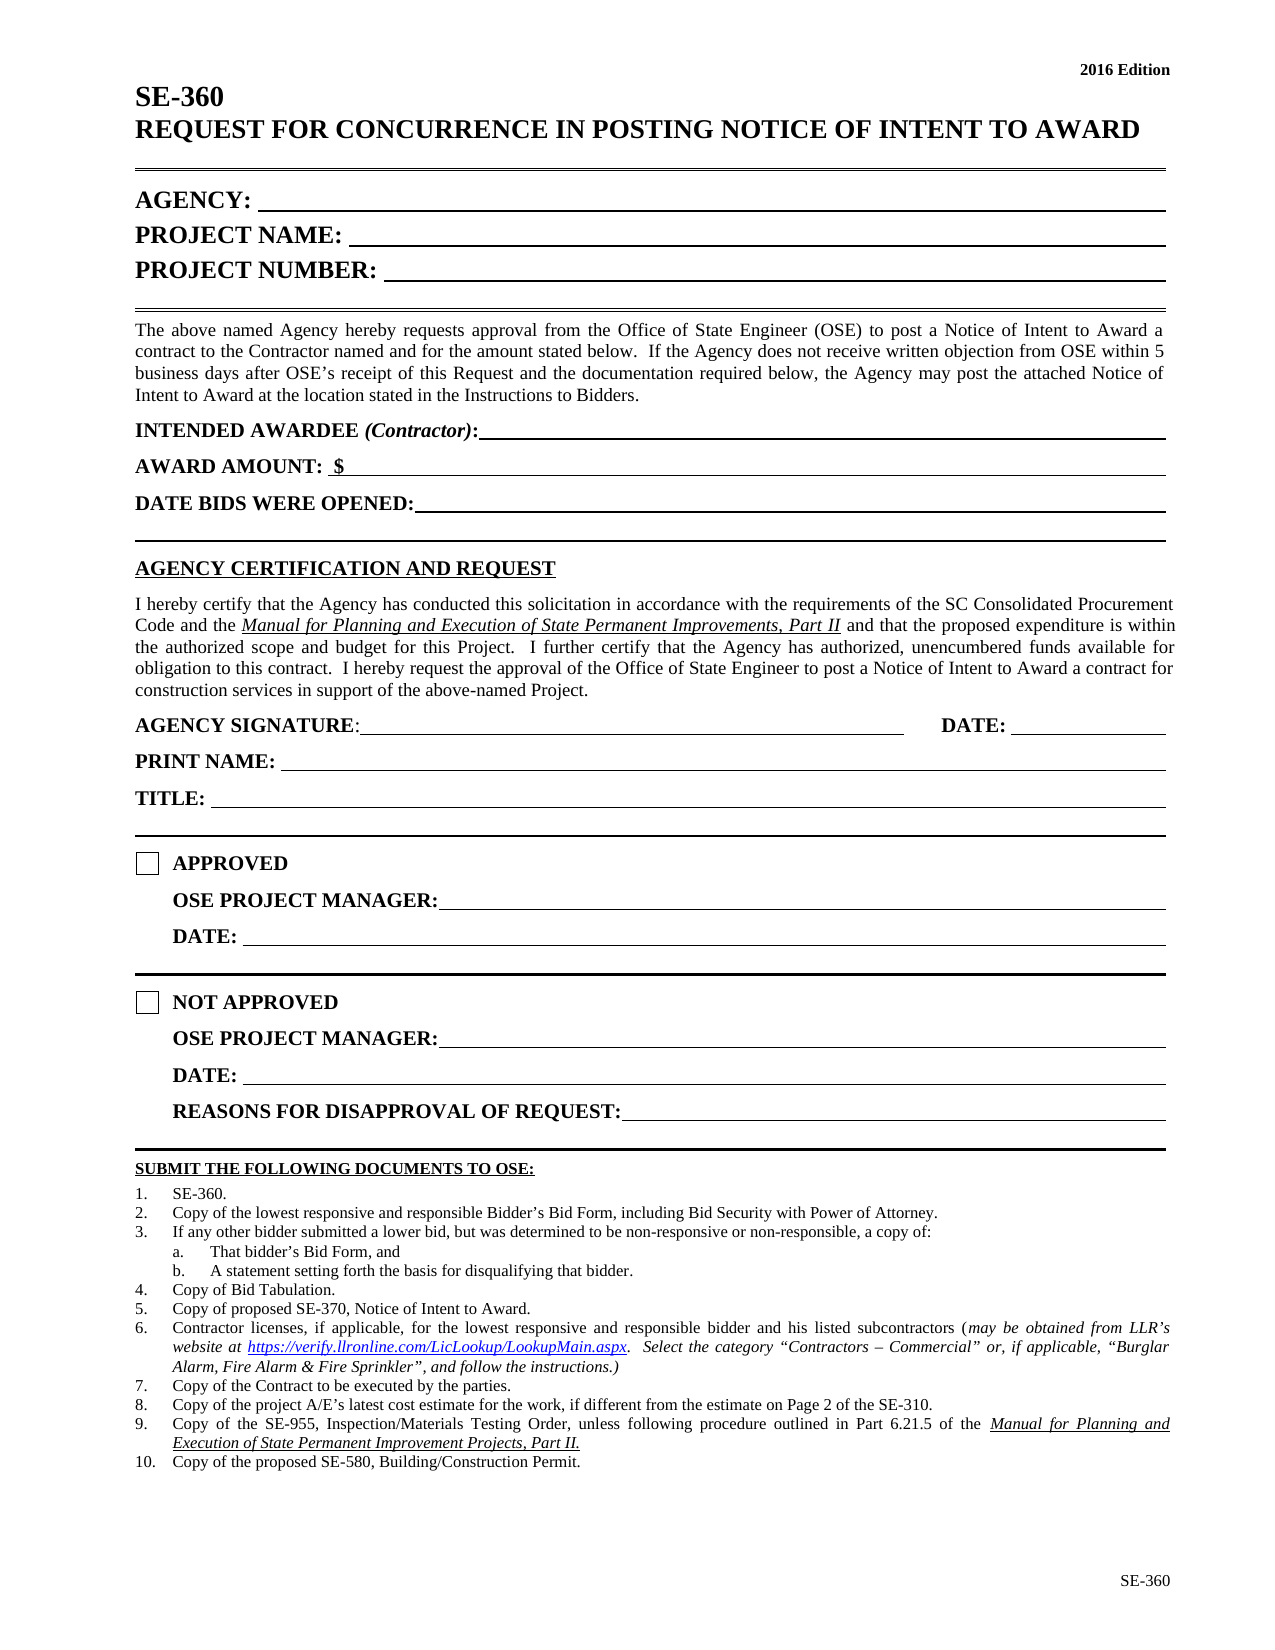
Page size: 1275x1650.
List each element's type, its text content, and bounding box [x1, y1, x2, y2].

list Contractor licenses, if applicable, for the lowest responsive and responsible bidder and his listed subcontractors (may be obtained from LLR’s website at https://verify.llronline.com/LicLookup/LookupMain.aspx. Select the category “Contractors – Commercial” or, if applicable, “Burglar Alarm, Fire Alarm & Fire Sprinkler”, and follow the instructions.) [135, 1318, 1170, 1376]
text AGENCY CERTIFICATION AND REQUEST [135, 556, 1170, 580]
list If any other bidder submitted a lower bid, but was determined to be non-responsive or non-responsible, a copy of: [135, 1222, 1170, 1241]
list Copy of the project A/E’s latest cost estimate for the work, if different from the estimate on Page 2 of the SE-310. [135, 1395, 1170, 1414]
text REQUEST FOR CONCURRENCE IN POSTING NOTICE OF INTENT TO AWARD [135, 113, 1166, 144]
text OSE PROJECT MANAGER: [172, 1026, 1170, 1050]
text OSE PROJECT MANAGER: [172, 888, 1170, 912]
text DATE: [172, 924, 1170, 948]
text DATE: [172, 1063, 1170, 1087]
list Copy of the proposed SE-580, Building/Construction Permit. [135, 1452, 1170, 1471]
text AWARD AMOUNT: $ [135, 454, 1275, 478]
text SUBMIT THE FOLLOWING DOCUMENTS TO OSE: [135, 1158, 1170, 1178]
text I hereby certify that the Agency has conducted this solicitation in accordance with the requirements of the SC Consolidated Procurement Code and the Manual for Planning and Execution of State Permanent Improvements, Part II and that the proposed expenditure is within the authorized scope and budget for this Project. I further certify that the Agency has authorized, unencumbered funds available for obligation to this contract. I hereby request the approval of the Office of State Engineer to post a Notice of Intent to Award a contract for construction services in support of the above-named Project. [135, 593, 1176, 700]
text TITLE: [135, 786, 1170, 810]
text INTENDED AWARDEE (Contractor): [135, 418, 1275, 442]
text PRINT NAME: [135, 749, 1170, 773]
list Copy of Bid Tabulation. [135, 1280, 1170, 1299]
text AGENCY SIGNATURE: DATE: [135, 713, 1170, 737]
text SE-360 [135, 79, 1170, 113]
text AGENCY: [135, 185, 1170, 214]
list Copy of the SE-955, Inspection/Materials Testing Order, unless following procedure outlined in Part 6.21.5 of the Manual for Planning and Execution of State Permanent Improvement Projects, Part II. [135, 1414, 1170, 1452]
subtitle Copy of the Contract to be executed by the parties. [135, 1376, 1170, 1395]
text NOT APPROVED [135, 990, 1170, 1014]
list Copy of proposed SE-370, Notice of Intent to Award. [135, 1299, 1170, 1318]
text The above named Agency hereby requests approval from the Office of State Engineer (OSE) to post a Notice of Intent to Award a contract to the Contractor named and for the amount stated below. If the Agency does not receive written objection from OSE within 5 business days after OSE’s receipt of this Request and the documentation required below, the Agency may post the attached Notice of Intent to Award at the location stated in the Instructions to Bidders. [135, 319, 1166, 405]
text PROJECT NUMBER: [135, 255, 1170, 284]
text 2016 Edition [135, 60, 1170, 79]
text REASONS FOR DISAPPROVAL OF REQUEST: [172, 1099, 1170, 1123]
list Copy of the lowest responsive and responsible Bidder’s Bid Form, including Bid Security with Power of Attorney. [135, 1203, 1170, 1222]
list SE-360. [135, 1184, 1170, 1203]
list A statement setting forth the basis for disqualifying that bidder. [172, 1261, 1170, 1280]
text PROJECT NAME: [135, 220, 1170, 249]
text DATE BIDS WERE OPENED: [135, 491, 1170, 515]
list That bidder’s Bid Form, and [172, 1241, 1170, 1261]
text APPROVED [135, 851, 1170, 875]
